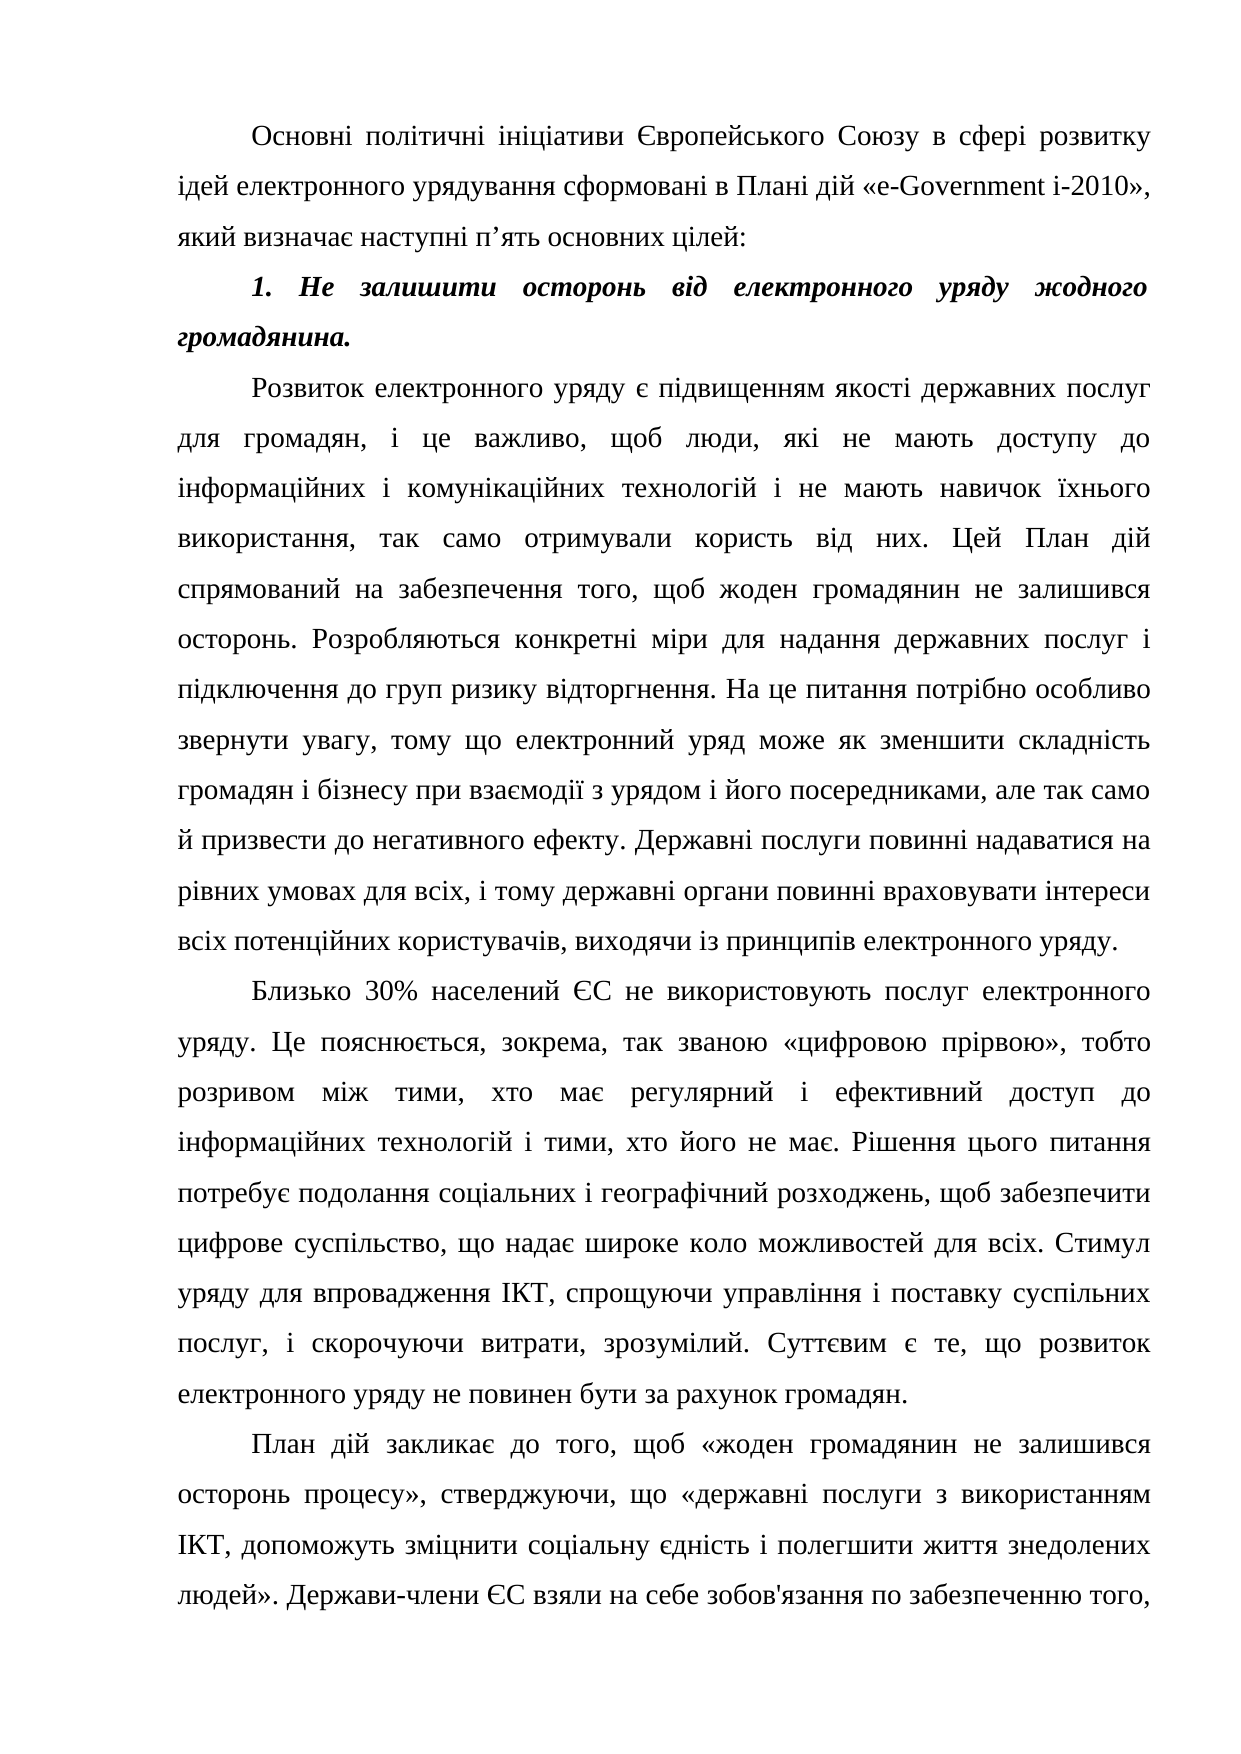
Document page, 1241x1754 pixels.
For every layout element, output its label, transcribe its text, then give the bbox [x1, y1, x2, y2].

text 1. Не залишити осторонь від електронного уряду жодного громадянина. [177, 269, 1152, 353]
text Основні політичні ініціативи Європейського Союзу в сфері розвитку ідей електронного урядування сформовані в Плані дій «e-Government i-2010», який визначає наступні п’ять основних цілей: [177, 118, 1152, 252]
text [177, 1426, 1152, 1611]
text Близько 30% населений ЄС не використовують послуг електронного уряду. Це пояснюється, зокрема, так званою «цифровою прірвою», тобто розривом між тими, хто має регулярний і ефективний доступ до інформаційних технологій і тими, хто його не має. Рішення цього питання потребує подолання соціальних і географічний розходжень, щоб забезпечити цифрове суспільство, що надає широке коло можливостей для всіх. Стимул уряду для впровадження ІКТ, спрощуючи управління і поставку суспільних послуг, і скорочуючи витрати, зрозумілий. Суттєвим є те, що розвиток електронного уряду не повинен бути за рахунок громадян. [177, 973, 1152, 1409]
text Розвиток електронного уряду є підвищенням якості державних послуг для громадян, і це важливо, щоб люди, які не мають доступу до інформаційних і комунікаційних технологій і не мають навичок їхнього використання, так само отримували користь від них. Цей План дій спрямований на забезпечення того, щоб жоден громадянин не залишився осторонь. Розробляються конкретні міри для надання державних послуг і підключення до груп ризику відторгнення. На це питання потрібно особливо звернути увагу, тому що електронний уряд може як зменшити складність громадян і бізнесу при взаємодії з урядом і його посередниками, але так само й призвести до негативного ефекту. Державні послуги повинні надаватися на рівних умовах для всіх, і тому державні органи повинні враховувати інтереси всіх потенційних користувачів, виходячи із принципів електронного уряду. [177, 370, 1152, 957]
